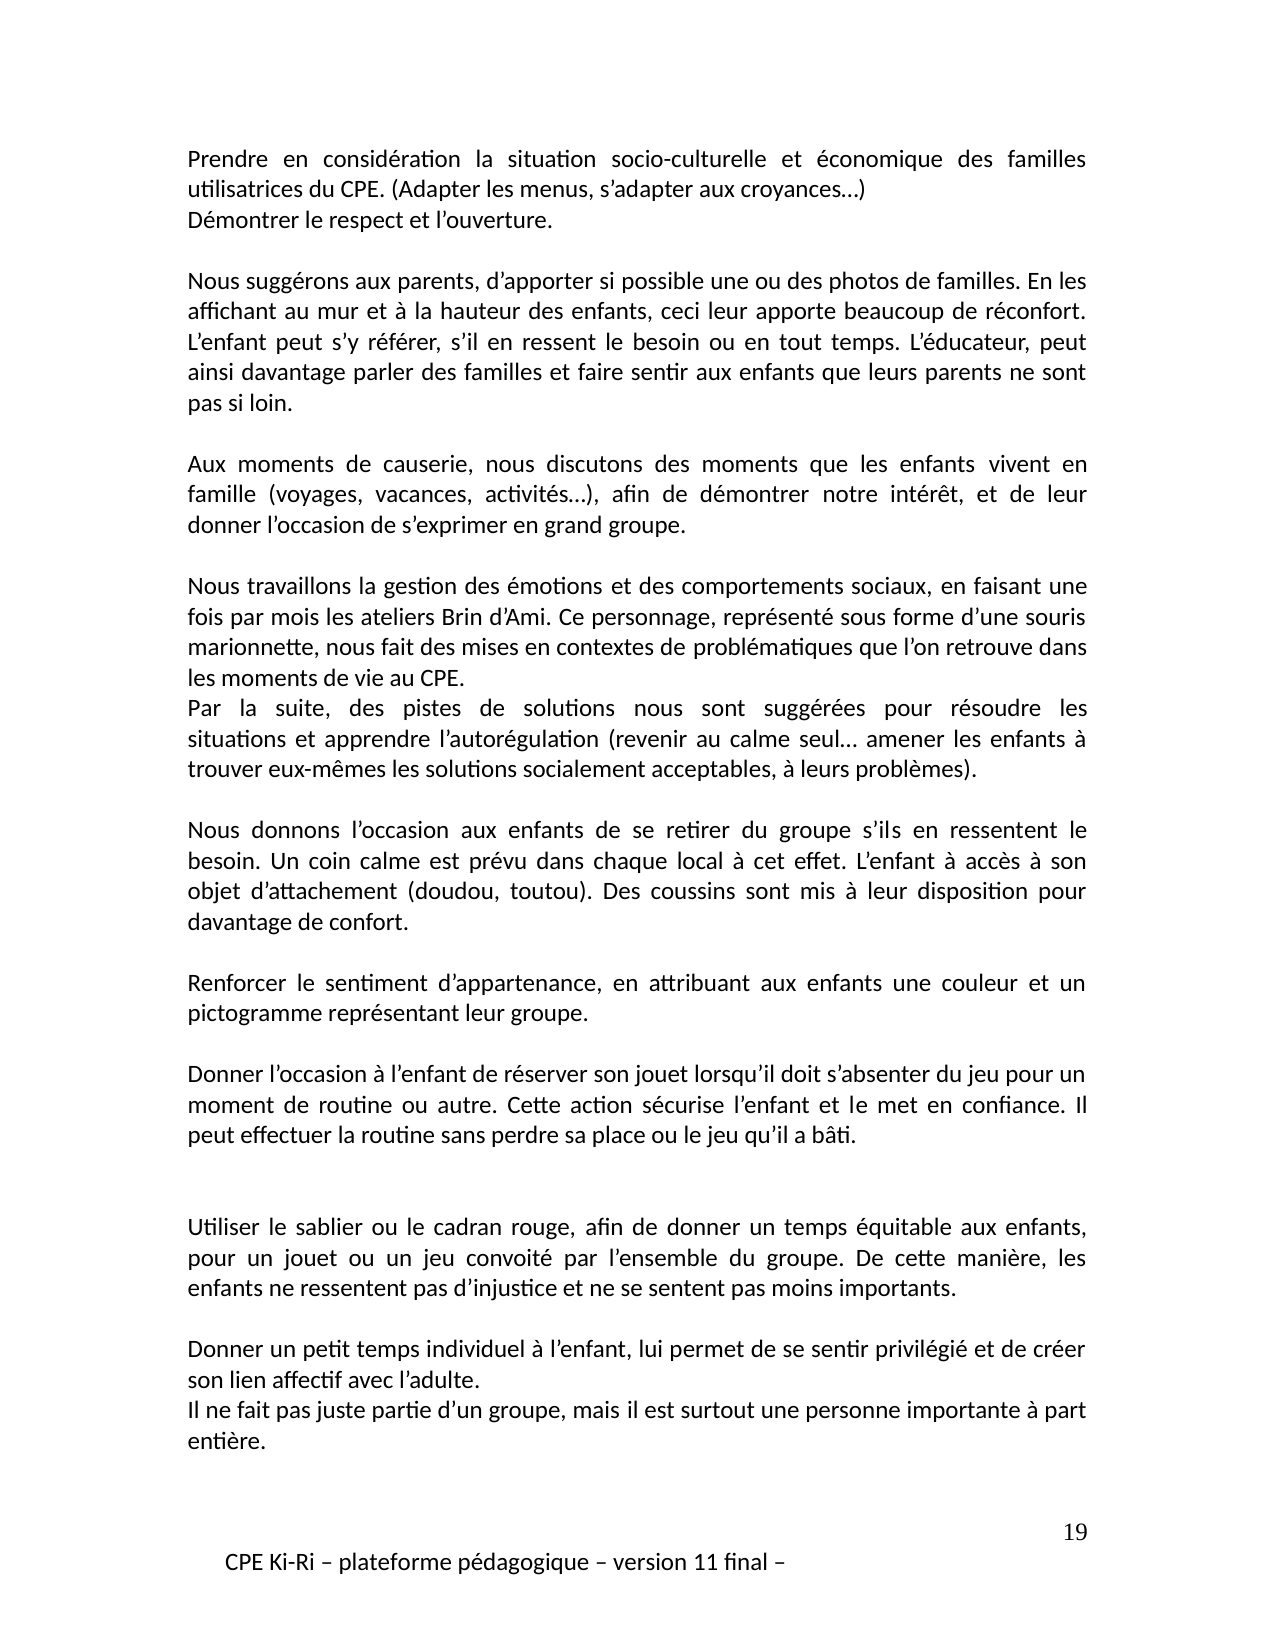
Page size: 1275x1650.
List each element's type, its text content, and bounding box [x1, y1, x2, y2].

text Nous travaillons la gestion des émotions et des comportements sociaux, en faisant une fois par mois les ateliers Brin d’Ami. Ce personnage, représenté sous forme d’une souris marionnette, nous fait des mises en contextes de problématiques que l’on retrouve dans les moments de vie au CPE. [187, 570, 1087, 692]
text Donner l’occasion à l’enfant de réserver son jouet lorsqu’il doit s’absenter du jeu pour un moment de routine ou autre. Cette action sécurise l’enfant et le met en confiance. Il peut effectuer la routine sans perdre sa place ou le jeu qu’il a bâti. [187, 1058, 1087, 1150]
text Utiliser le sablier ou le cadran rouge, afin de donner un temps équitable aux enfants, pour un jouet ou un jeu convoité par l’ensemble du groupe. De cette manière, les enfants ne ressentent pas d’injustice et ne se sentent pas moins importants. [187, 1211, 1087, 1303]
text Nous donnons l’occasion aux enfants de se retirer du groupe s’ils en ressentent le besoin. Un coin calme est prévu dans chaque local à cet effet. L’enfant à accès à son objet d’attachement (doudou, toutou). Des coussins sont mis à leur disposition pour davantage de confort. [187, 814, 1087, 936]
text Renforcer le sentiment d’appartenance, en attribuant aux enfants une couleur et un pictogramme représentant leur groupe. [187, 967, 1087, 1028]
text Prendre en considération la situation socio-culturelle et économique des familles utilisatrices du CPE. (Adapter les menus, s’adapter aux croyances…) [187, 143, 1087, 204]
text Aux moments de causerie, nous discutons des moments que les enfants vivent en famille (voyages, vacances, activités…), afin de démontrer notre intérêt, et de leur donner l’occasion de s’exprimer en grand groupe. [187, 448, 1087, 540]
text Il ne fait pas juste partie d’un groupe, mais il est surtout une personne importante à part entière. [187, 1394, 1087, 1455]
text Donner un petit temps individuel à l’enfant, lui permet de se sentir privilégié et de créer son lien affectif avec l’adulte. [187, 1333, 1087, 1394]
text Par la suite, des pistes de solutions nous sont suggérées pour résoudre les situations et apprendre l’autorégulation (revenir au calme seul… amener les enfants à trouver eux-mêmes les solutions socialement acceptables, à leurs problèmes). [187, 692, 1087, 784]
text Nous suggérons aux parents, d’apporter si possible une ou des photos de familles. En les affichant au mur et à la hauteur des enfants, ceci leur apporte beaucoup de réconfort. L’enfant peut s’y référer, s’il en ressent le besoin ou en tout temps. L’éducateur, peut ainsi davantage parler des familles et faire sentir aux enfants que leurs parents ne sont pas si loin. [187, 265, 1087, 418]
text Démontrer le respect et l’ouverture. [187, 204, 1087, 234]
